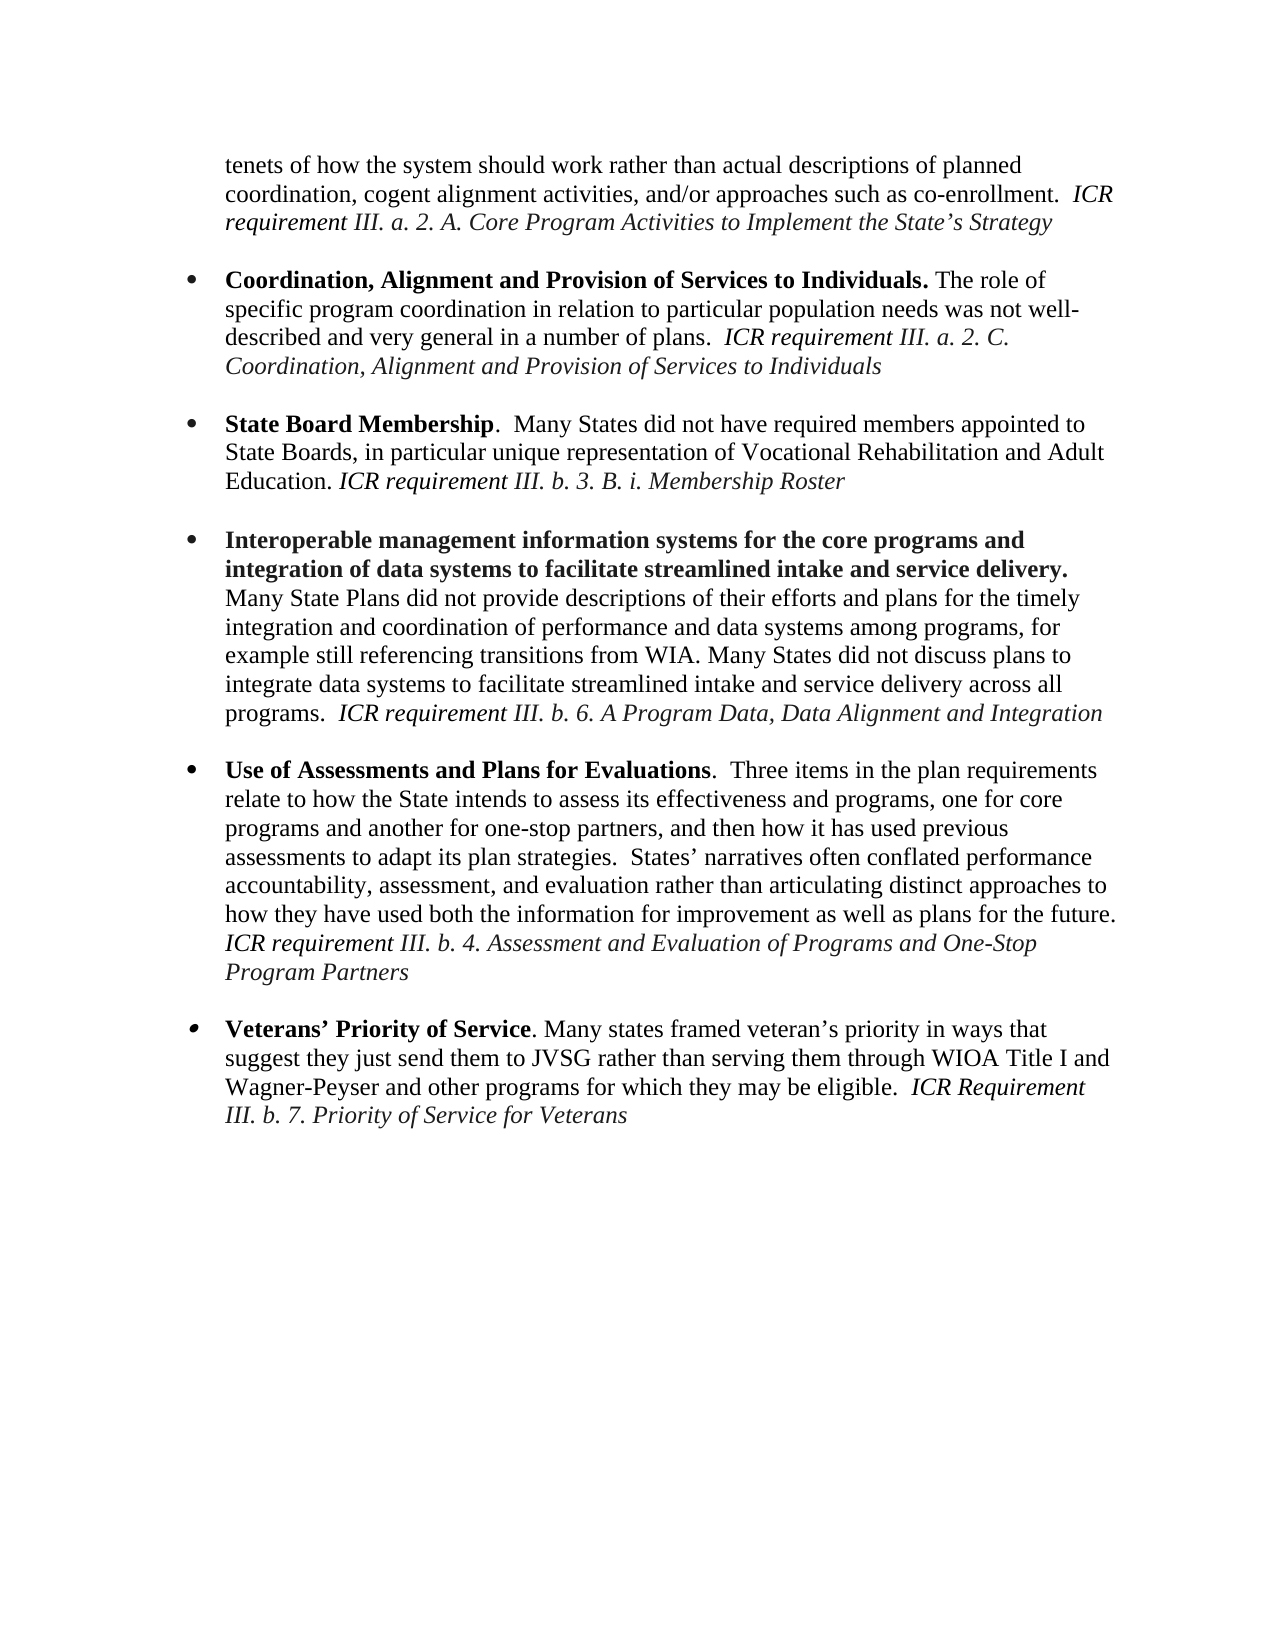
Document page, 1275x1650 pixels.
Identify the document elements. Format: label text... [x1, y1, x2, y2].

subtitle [187, 150, 1125, 236]
subtitle Interoperable management information systems for the core programs and integration of data systems to facilitate streamlined intake and service delivery. Many State Plans did not provide descriptions of their efforts and plans for the timely integration and coordination of performance and data systems among programs, for example still referencing transitions from WIA. Many States did not discuss plans to integrate data systems to facilitate streamlined intake and service delivery across all programs. ICR requirement III. b. 6. A Program Data, Data Alignment and Integration [187, 526, 1125, 727]
list Veterans’ Priority of Service. Many states framed veteran’s priority in ways that suggest they just send them to JVSG rather than serving them through WIOA Title I and Wagner-Peyser and other programs for which they may be eligible. ICR Requirement III. b. 7. Priority of Service for Veterans [187, 1014, 1125, 1129]
subtitle Coordination, Alignment and Provision of Services to Individuals. The role of specific program coordination in relation to particular population needs was not well-described and very general in a number of plans. ICR requirement III. a. 2. C. Coordination, Alignment and Provision of Services to Individuals [187, 265, 1125, 380]
subtitle State Board Membership. Many States did not have required members appointed to State Boards, in particular unique representation of Vocational Rehabilitation and Adult Education. ICR requirement III. b. 3. B. i. Membership Roster [187, 409, 1125, 495]
list Use of Assessments and Plans for Evaluations. Three items in the plan requirements relate to how the State intends to assess its effectiveness and programs, one for core programs and another for one-stop partners, and then how it has used previous assessments to adapt its plan strategies. States’ narratives often conflated performance accountability, assessment, and evaluation rather than articulating distinct approaches to how they have used both the information for improvement as well as plans for the future. ICR requirement III. b. 4. Assessment and Evaluation of Programs and One-Stop Program Partners [187, 756, 1125, 986]
